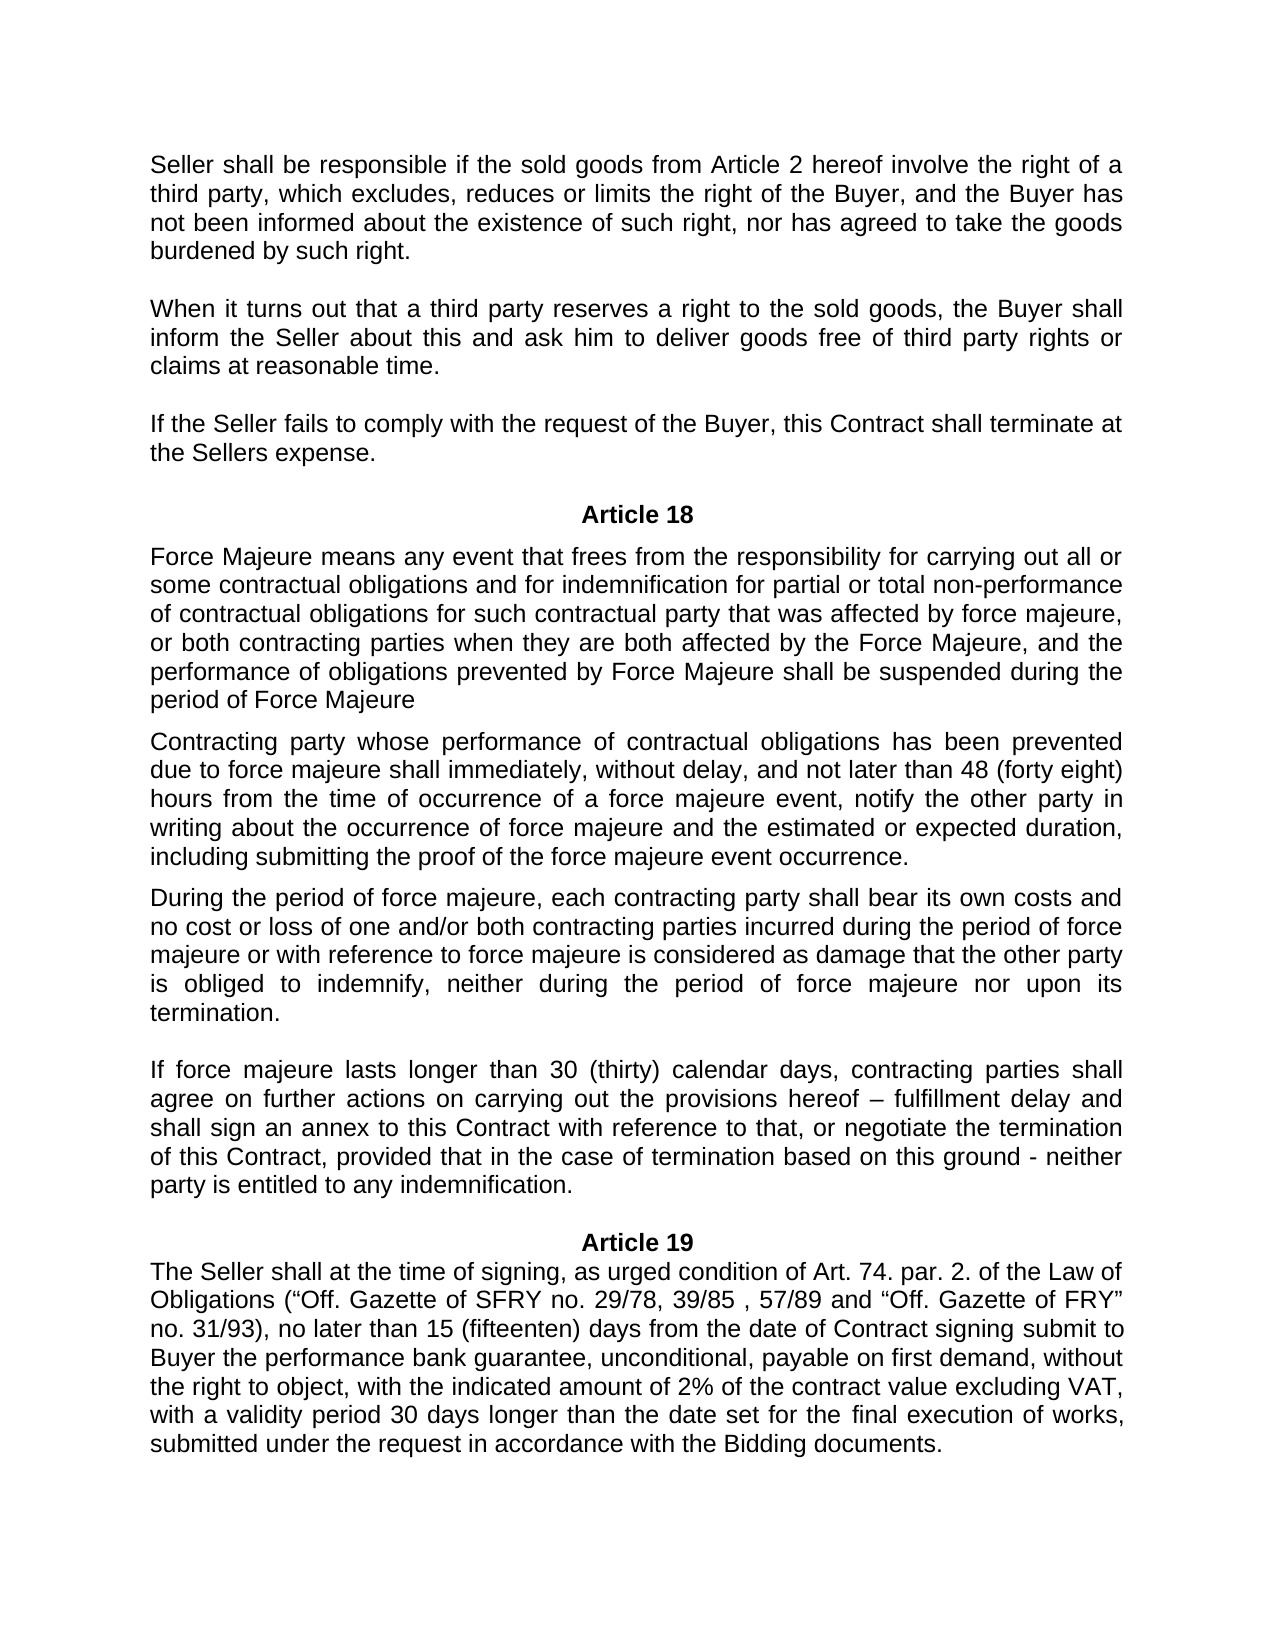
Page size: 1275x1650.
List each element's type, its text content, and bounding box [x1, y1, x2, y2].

text If the Seller fails to comply with the request of the Buyer, this Contract shall terminate at the Sellers expense. [150, 409, 1125, 466]
text If force majeure lasts longer than 30 (thirty) calendar days, contracting parties shall agree on further actions on carrying out the provisions hereof – fulfillment delay and shall sign an annex to this Contract with reference to that, or negotiate the termination of this Contract, provided that in the case of termination based on this ground - neither party is entitled to any indemnification. [150, 1055, 1125, 1199]
text The Seller shall at the time of signing, as urged condition of Art. 74. par. 2. of the Law of Obligations (“Off. Gazette of SFRY no. 29/78, 39/85 , 57/89 and “Off. Gazette of FRY” no. 31/93), no later than 15 (fifteenten) days from the date of Contract signing submit to Buyer the performance bank guarantee, unconditional, payable on first demand, without the right to object, with the indicated amount of 2% of the contract value excluding VAT, with a validity period 30 days longer than the date set for the final execution of works, submitted under the request in accordance with the Bidding documents. [150, 1257, 1125, 1458]
text Article 19 [150, 1228, 1125, 1257]
text Contracting party whose performance of contractual obligations has been prevented due to force majeure shall immediately, without delay, and not later than 48 (forty eight) hours from the time of occurrence of a force majeure event, notify the other party in writing about the occurrence of force majeure and the estimated or expected duration, including submitting the proof of the force majeure event occurrence. [150, 727, 1125, 870]
text When it turns out that a third party reserves a right to the sold goods, the Buyer shall inform the Seller about this and ask him to deliver goods free of third party rights or claims at reasonable time. [150, 294, 1125, 380]
text Force Majeure means any event that frees from the responsibility for carrying out all or some contractual obligations and for indemnification for partial or total non-performance of contractual obligations for such contractual party that was affected by force majeure, or both contracting parties when they are both affected by the Force Majeure, and the performance of obligations prevented by Force Majeure shall be suspended during the period of Force Majeure [150, 542, 1125, 714]
text Seller shall be responsible if the sold goods from Article 2 hereof involve the right of a third party, which excludes, reduces or limits the right of the Buyer, and the Buyer has not been informed about the existence of such right, nor has agreed to take the goods burdened by such right. [150, 150, 1125, 265]
text During the period of force majeure, each contracting party shall bear its own costs and no cost or loss of one and/or both contracting parties incurred during the period of force majeure or with reference to force majeure is considered as damage that the other party is obliged to indemnify, neither during the period of force majeure nor upon its termination. [150, 883, 1125, 1027]
text Article 18 [150, 500, 1125, 529]
